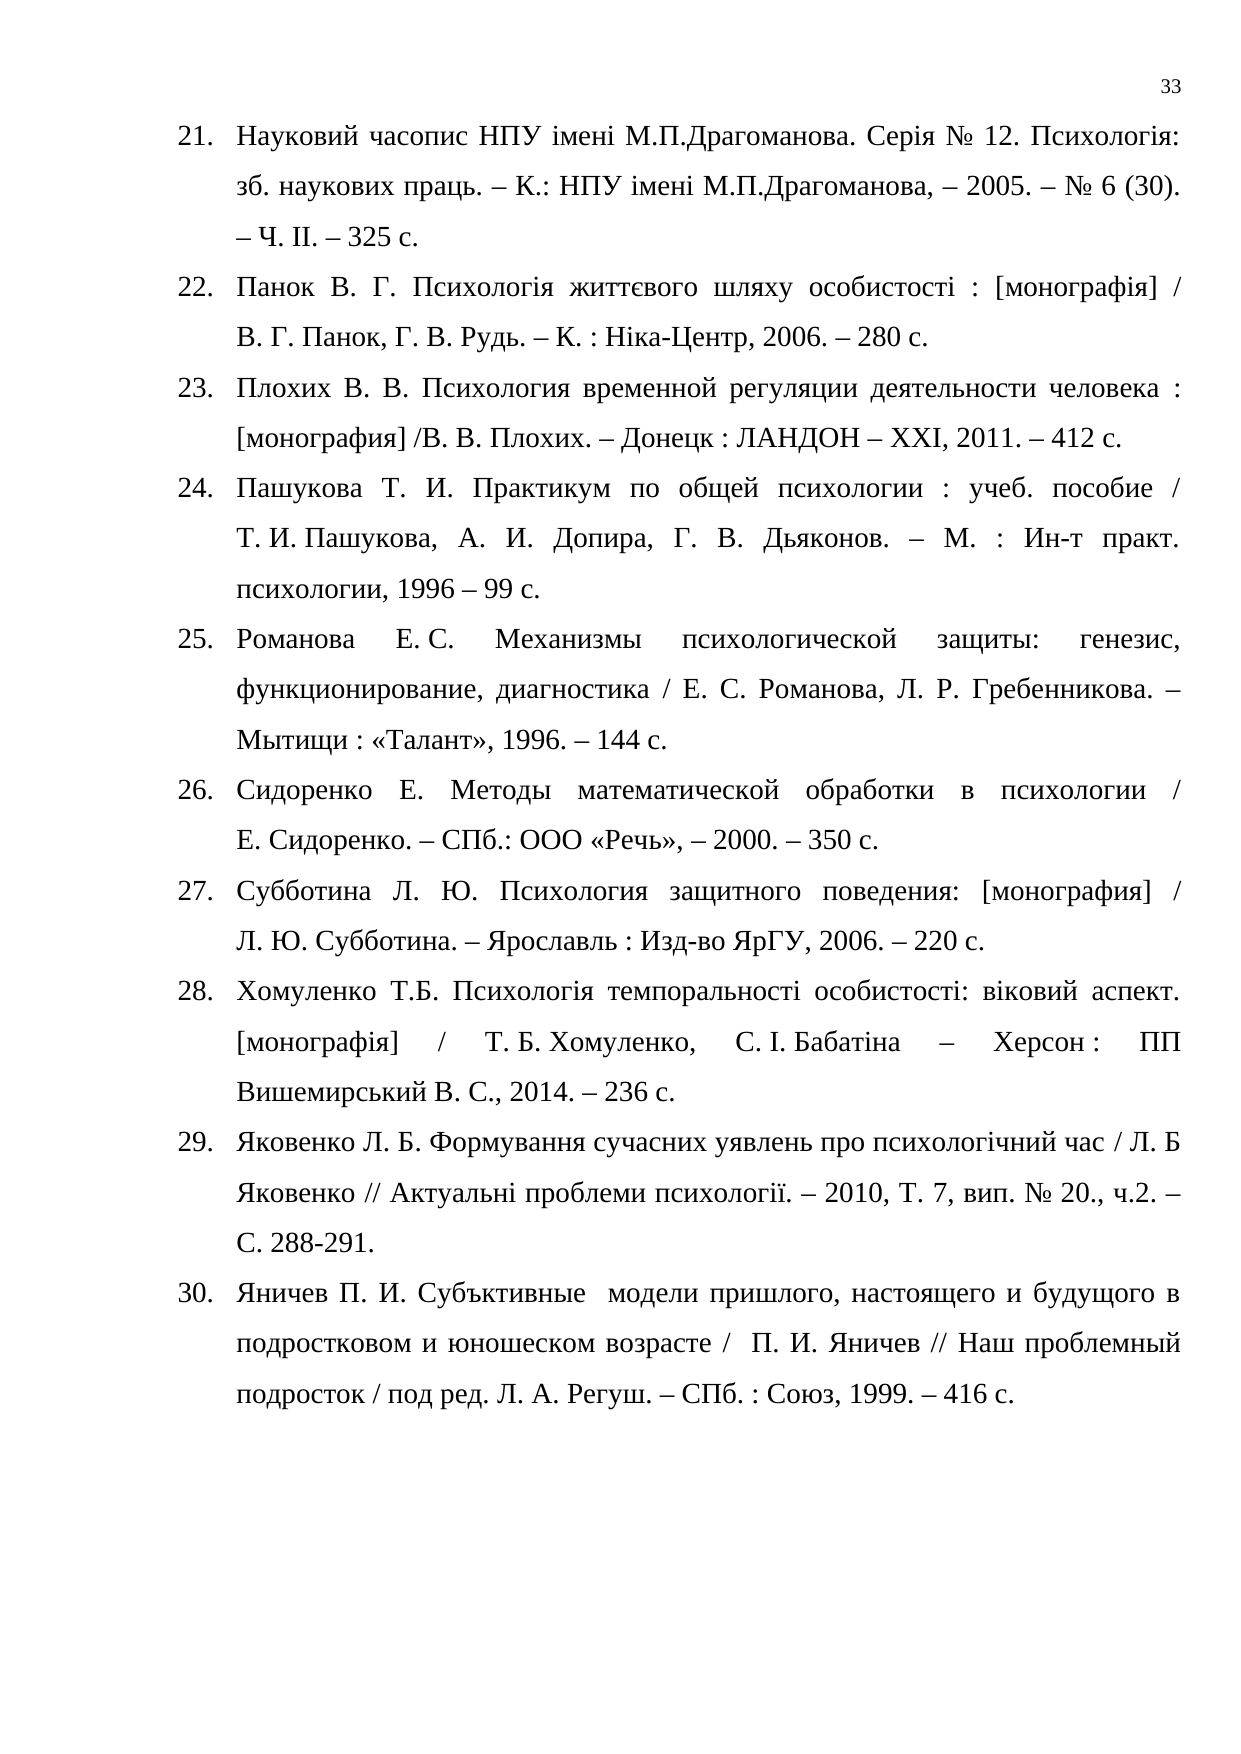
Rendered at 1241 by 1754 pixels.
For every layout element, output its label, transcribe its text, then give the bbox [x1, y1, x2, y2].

list Сидоренко Е. Методы математической обработки в психологии / Е. Сидоренко. – СПб.: ООО «Речь», – 2000. – 350 с. [177, 772, 1181, 856]
list Панок В. Г. Психологія життєвого шляху особистості : [монографія] / В. Г. Панок, Г. В. Рудь. – К. : Ніка-Центр, 2006. – 280 с. [177, 269, 1181, 353]
list Пашукова Т. И. Практикум по общей психологии : учеб. пособие / Т. И. Пашукова, А. И. Допира, Г. В. Дьяконов. – М. : Ин-т практ. психологии, 1996 – 99 с. [177, 470, 1181, 604]
list Науковий часопис НПУ імені М.П.Драгоманова. Серія № 12. Психологія: зб. наукових праць. – К.: НПУ імені М.П.Драгоманова, – 2005. – № 6 (30). – Ч. ІІ. – 325 с. [177, 118, 1181, 252]
list Яничев П. И. Субъктивные модели пришлого, настоящего и будущого в подростковом и юношеском возрасте / П. И. Яничев // Наш проблемный подросток / под ред. Л. А. Регуш. – СПб. : Союз, 1999. – 416 с. [177, 1275, 1181, 1409]
list Хомуленко Т.Б. Психологія темпоральності особистості: віковий аспект. [монографія] / Т. Б. Хомуленко, С. І. Бабатіна – Херсон : ПП Вишемирський В. С., 2014. – 236 с. [177, 973, 1181, 1108]
list Романова Е. С. Механизмы психологической защиты: генезис, функционирование, диагностика / Е. С. Романова, Л. Р. Гребенникова. – Мытищи : «Талант», 1996. – 144 с. [177, 621, 1181, 755]
list Субботина Л. Ю. Психология защитного поведения: [монография] / Л. Ю. Субботина. – Ярославль : Изд-во ЯрГУ, 2006. – 220 с. [177, 873, 1181, 957]
list Плохих В. В. Психология временной регуляции деятельности человека : [монография] /В. В. Плохих. – Донецк : ЛАНДОН – XXI, 2011. – 412 с. [177, 370, 1181, 453]
list Яковенко Л. Б. Формування сучасних уявлень про психологічний час / Л. Б Яковенко // Актуальні проблеми психології. – 2010, Т. 7, вип. № 20., ч.2. – С. 288-291. [177, 1124, 1181, 1258]
